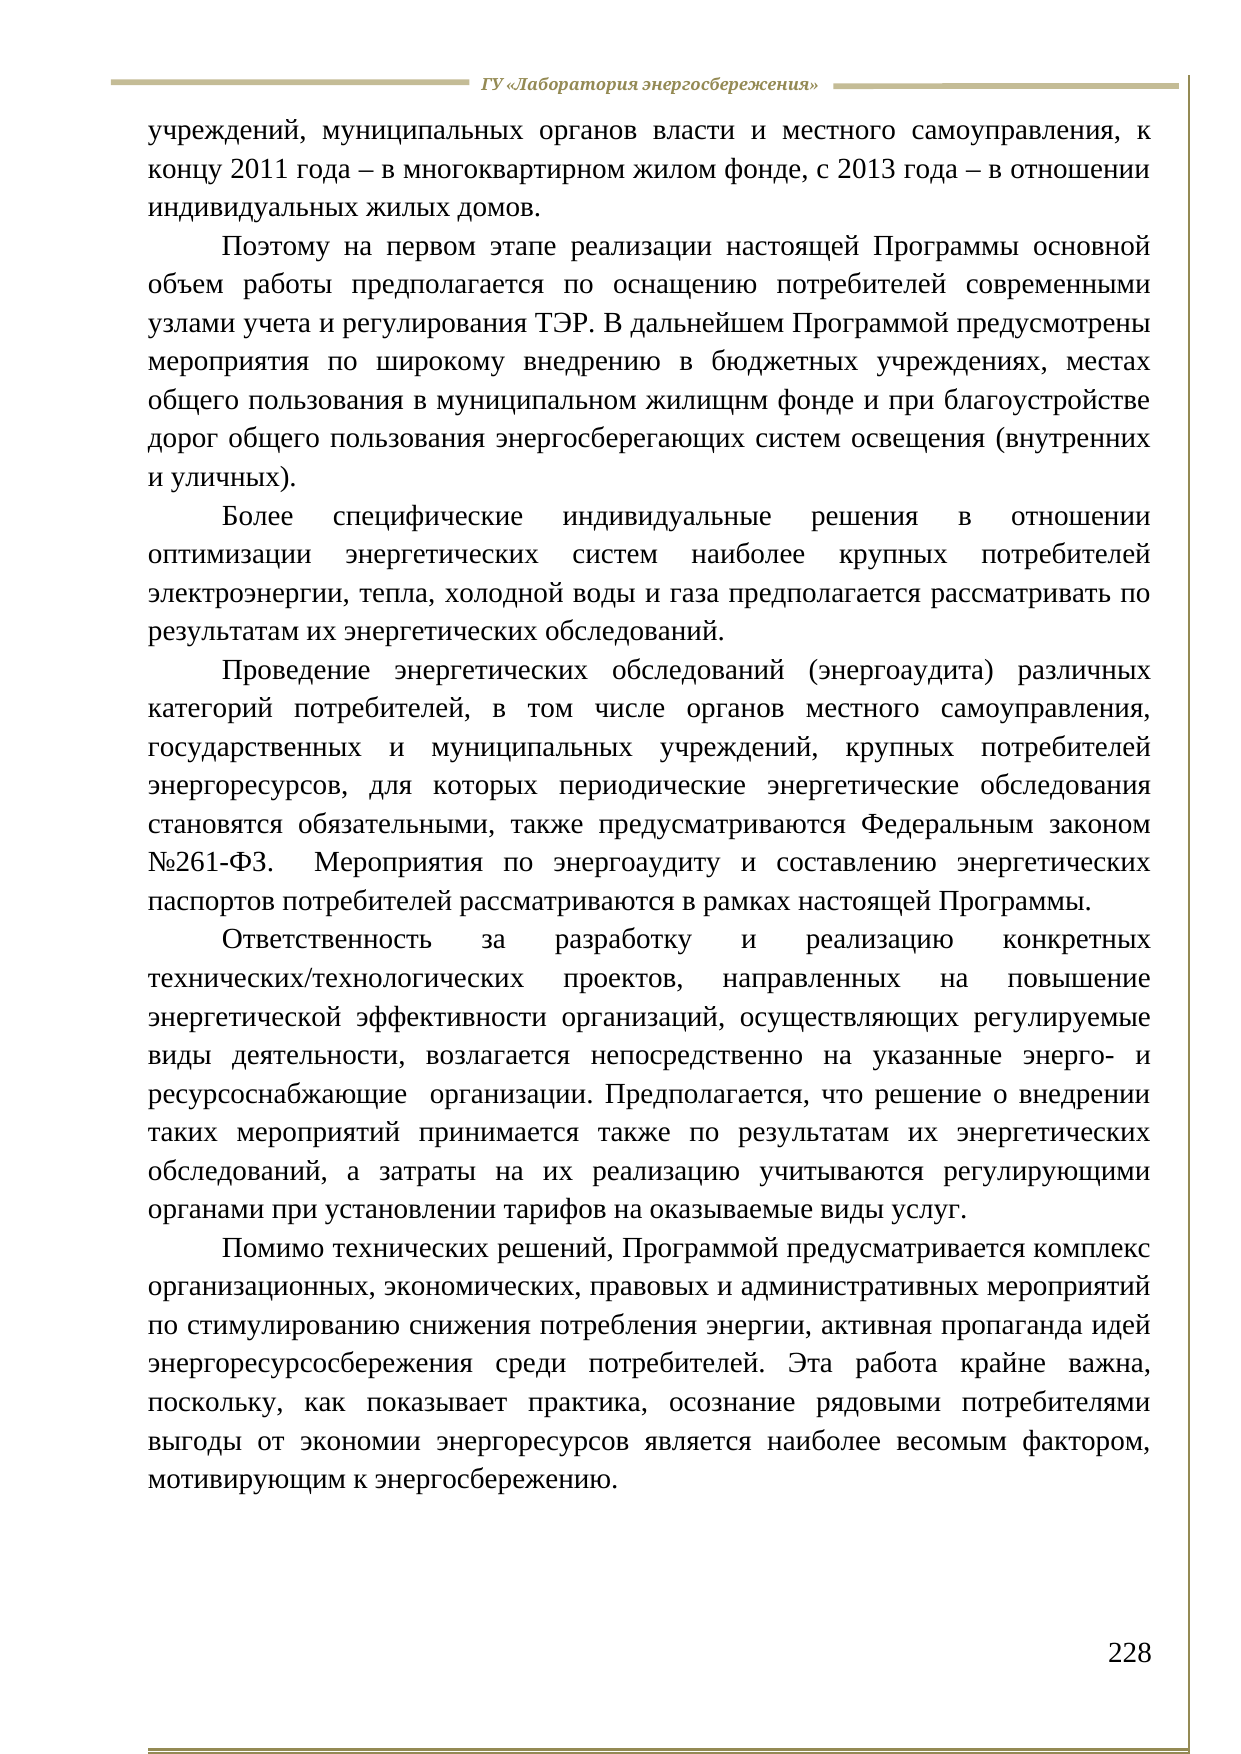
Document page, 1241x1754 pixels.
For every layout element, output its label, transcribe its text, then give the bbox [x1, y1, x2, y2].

text Помимо технических решений, Программой предусматривается комплекс организационных, экономических, правовых и административных мероприятий по стимулированию снижения потребления энергии, активная пропаганда идей энергоресурсосбережения среди потребителей. Эта работа крайне важна, поскольку, как показывает практика, осознание рядовыми потребителями выгоды от экономии энергоресурсов является наиболее весомым фактором, мотивирующим к энергосбережению. [148, 1230, 1152, 1495]
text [148, 112, 1152, 223]
text Проведение энергетических обследований (энергоаудита) различных категорий потребителей, в том числе органов местного самоуправления, государственных и муниципальных учреждений, крупных потребителей энергоресурсов, для которых периодические энергетические обследования становятся обязательными, также предусматриваются Федеральным законом №261-ФЗ. Мероприятия по энергоаудиту и составлению энергетических паспортов потребителей рассматриваются в рамках настоящей Программы. [148, 652, 1152, 917]
text Ответственность за разработку и реализацию конкретных технических/технологических проектов, направленных на повышение энергетической эффективности организаций, осуществляющих регулируемые виды деятельности, возлагается непосредственно на указанные энерго- и ресурсоснабжающие организации. Предполагается, что решение о внедрении таких мероприятий принимается также по результатам их энергетических обследований, а затраты на их реализацию учитываются регулирующими органами при установлении тарифов на оказываемые виды услуг. [148, 922, 1152, 1225]
text Поэтому на первом этапе реализации настоящей Программы основной объем работы предполагается по оснащению потребителей современными узлами учета и регулирования ТЭР. В дальнейшем Программой предусмотрены мероприятия по широкому внедрению в бюджетных учреждениях, местах общего пользования в муниципальном жилищнм фонде и при благоустройстве дорог общего пользования энергосберегающих систем освещения (внутренних и уличных). [148, 228, 1152, 493]
text Более специфические индивидуальные решения в отношении оптимизации энергетических систем наиболее крупных потребителей электроэнергии, тепла, холодной воды и газа предполагается рассматривать по результатам их энергетических обследований. [148, 498, 1152, 647]
